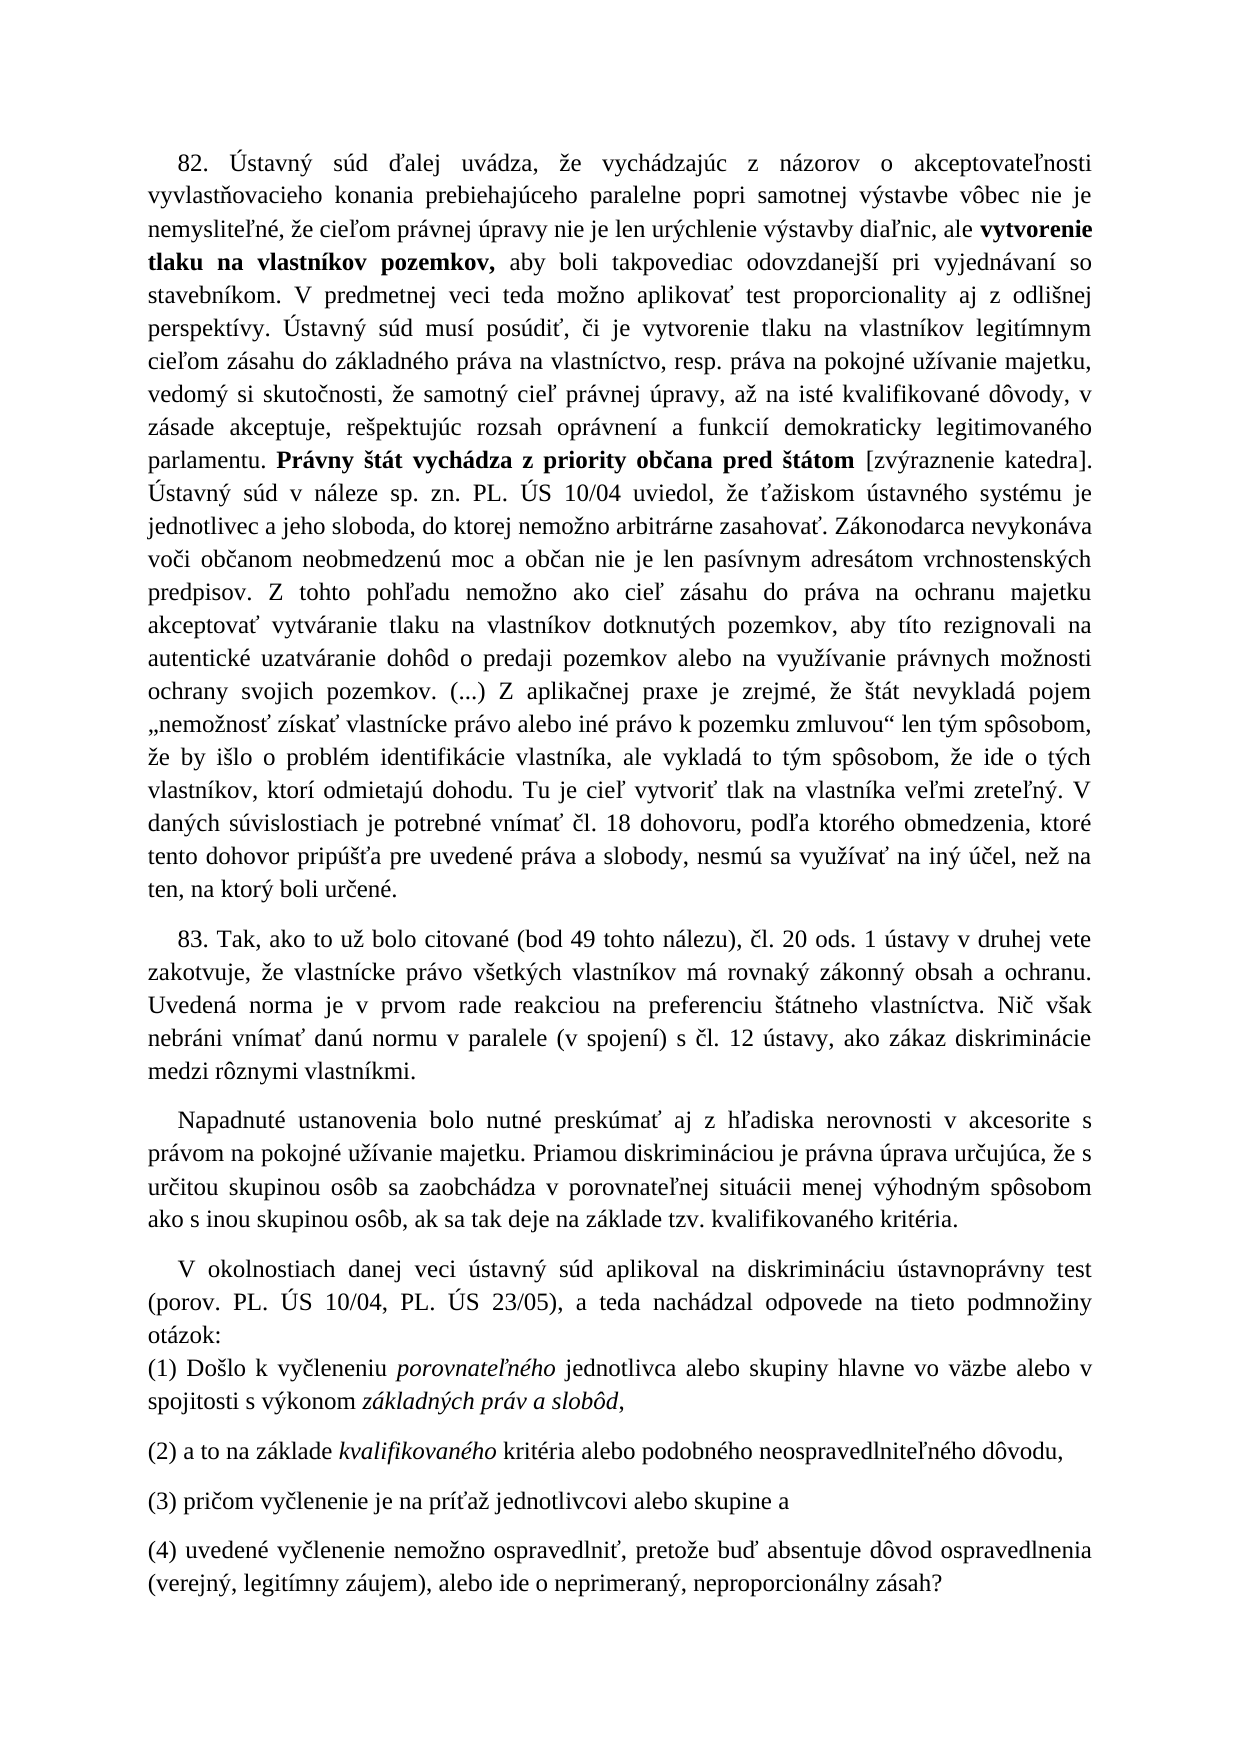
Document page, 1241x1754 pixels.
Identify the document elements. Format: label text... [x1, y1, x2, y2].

text (4) uvedené vyčlenenie nemožno ospravedlniť, pretože buď absentuje dôvod ospravedlnenia (verejný, legitímny záujem), alebo ide o neprimeraný, neproporcionálny zásah? [148, 1535, 1093, 1597]
text Napadnuté ustanovenia bolo nutné preskúmať aj z hľadiska nerovnosti v akcesorite s právom na pokojné užívanie majetku. Priamou diskrimináciou je právna úprava určujúca, že s určitou skupinou osôb sa zaobchádza v porovnateľnej situácii menej výhodným spôsobom ako s inou skupinou osôb, ak sa tak deje na základe tzv. kvalifikovaného kritéria. [148, 1106, 1093, 1233]
text (2) a to na základe kvalifikovaného kritéria alebo podobného neospravedlniteľného dôvodu, [148, 1436, 1093, 1465]
text 82. Ústavný súd ďalej uvádza, že vychádzajúc z názorov o akceptovateľnosti vyvlastňovacieho konania prebiehajúceho paralelne popri samotnej výstavbe vôbec nie je nemysliteľné, že cieľom právnej úpravy nie je len urýchlenie výstavby diaľnic, ale vytvorenie tlaku na vlastníkov pozemkov, aby boli takpovediac odovzdanejší pri vyjednávaní so stavebníkom. V predmetnej veci teda možno aplikovať test proporcionality aj z odlišnej perspektívy. Ústavný súd musí posúdiť, či je vytvorenie tlaku na vlastníkov legitímnym cieľom zásahu do základného práva na vlastníctvo, resp. práva na pokojné užívanie majetku, vedomý si skutočnosti, že samotný cieľ právnej úpravy, až na isté kvalifikované dôvody, v zásade akceptuje, rešpektujúc rozsah oprávnení a funkcií demokraticky legitimovaného parlamentu. Právny štát vychádza z priority občana pred štátom [zvýraznenie katedra]. Ústavný súd v náleze sp. zn. PL. ÚS 10/04 uviedol, že ťažiskom ústavného systému je jednotlivec a jeho sloboda, do ktorej nemožno arbitrárne zasahovať. Zákonodarca nevykonáva voči občanom neobmedzenú moc a občan nie je len pasívnym adresátom vrchnostenských predpisov. Z tohto pohľadu nemožno ako cieľ zásahu do práva na ochranu majetku akceptovať vytváranie tlaku na vlastníkov dotknutých pozemkov, aby títo rezignovali na autentické uzatváranie dohôd o predaji pozemkov alebo na využívanie právnych možnosti ochrany svojich pozemkov. (...) Z aplikačnej praxe je zrejmé, že štát nevykladá pojem „nemožnosť získať vlastnícke právo alebo iné právo k pozemku zmluvou“ len tým spôsobom, že by išlo o problém identifikácie vlastníka, ale vykladá to tým spôsobom, že ide o tých vlastníkov, ktorí odmietajú dohodu. Tu je cieľ vytvoriť tlak na vlastníka veľmi zreteľný. V daných súvislostiach je potrebné vnímať čl. 18 dohovoru, podľa ktorého obmedzenia, ktoré tento dohovor pripúšťa pre uvedené práva a slobody, nesmú sa využívať na iný účel, než na ten, na ktorý boli určené. [148, 148, 1093, 903]
text (3) pričom vyčlenenie je na príťaž jednotlivcovi alebo skupine a [148, 1486, 1093, 1514]
text V okolnostiach danej veci ústavný súd aplikoval na diskrimináciu ústavnoprávny test (porov. PL. ÚS 10/04, PL. ÚS 23/05), a teda nachádzal odpovede na tieto podmnožiny otázok: (1) Došlo k vyčleneniu porovnateľného jednotlivca alebo skupiny hlavne vo väzbe alebo v spojitosti s výkonom základných práv a slobôd, [148, 1254, 1093, 1415]
text 83. Tak, ako to už bolo citované (bod 49 tohto nálezu), čl. 20 ods. 1 ústavy v druhej vete zakotvuje, že vlastnícke právo všetkých vlastníkov má rovnaký zákonný obsah a ochranu. Uvedená norma je v prvom rade reakciou na preferenciu štátneho vlastníctva. Nič však nebráni vnímať danú normu v paralele (v spojení) s čl. 12 ústavy, ako zákaz diskriminácie medzi rôznymi vlastníkmi. [148, 924, 1093, 1084]
